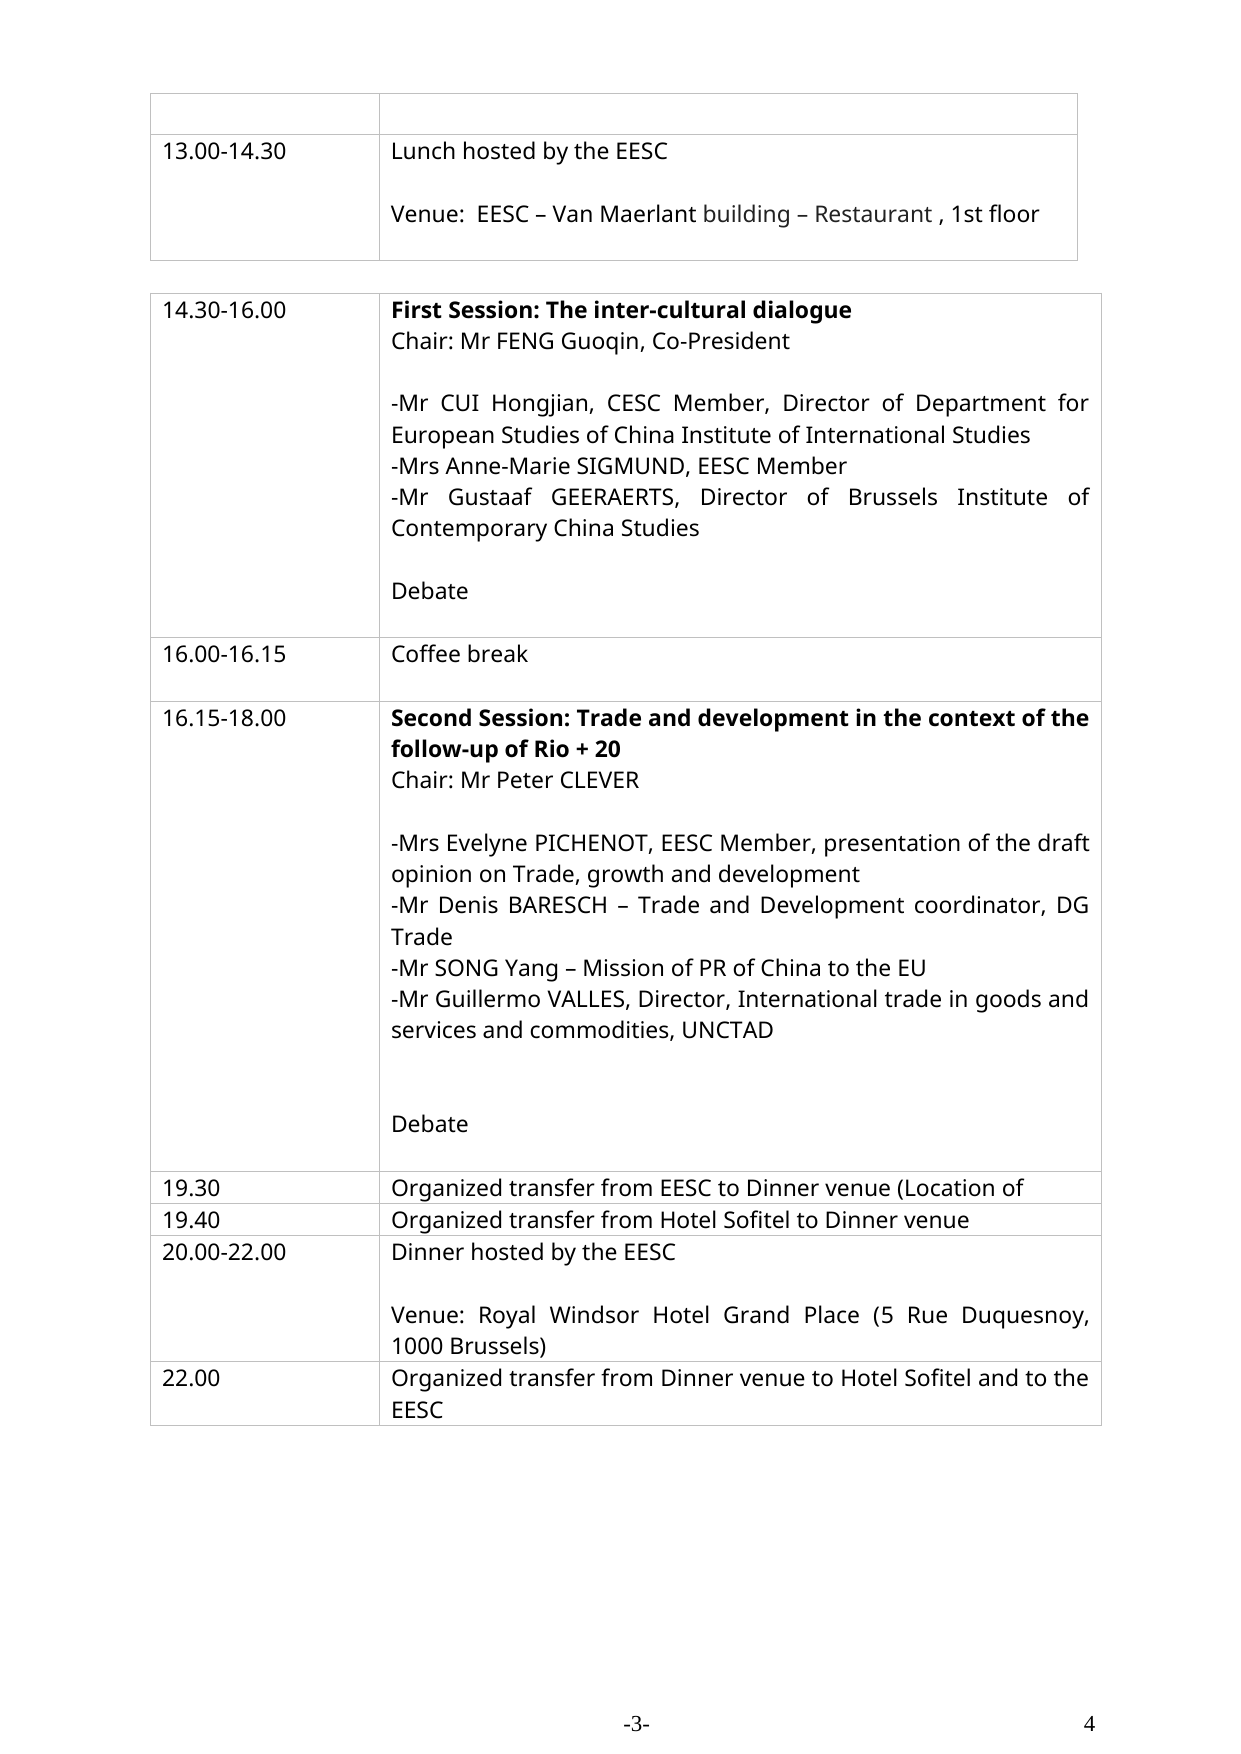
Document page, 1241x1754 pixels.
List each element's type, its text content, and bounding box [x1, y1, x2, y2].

table_cell Dinner hosted by the EESC Venue: Royal Windsor Hotel Grand Place (5 Rue Duquesnoy, 1000 Brussels) [380, 1236, 1101, 1361]
table_cell Organized transfer from Dinner venue to Hotel Sofitel and to the EESC [380, 1362, 1101, 1425]
table_header [380, 94, 1077, 134]
table_cell Coffee break [380, 638, 1101, 701]
table_cell Organized transfer from EESC to Dinner venue (Location of [380, 1172, 1101, 1203]
table_cell Organized transfer from Hotel Sofitel to Dinner venue [380, 1204, 1101, 1235]
table_cell Second Session: Trade and development in the context of the follow-up of Rio + 20 Chair: Mr Peter CLEVER -Mrs Evelyne PICHENOT, EESC Member, presentation of the draft opinion on Trade, growth and development -Mr Denis BARESCH – Trade and Development coordinator, DG Trade -Mr SONG Yang – Mission of PR of China to the EU -Mr Guillermo VALLES, Director, International trade in goods and services and commodities, UNCTAD Debate [380, 702, 1101, 1171]
table_cell 19.30 [151, 1172, 379, 1203]
table_cell 22.00 [151, 1362, 379, 1425]
table_cell 20.00-22.00 [151, 1236, 379, 1361]
table_cell 16.00-16.15 [151, 638, 379, 701]
table_header [151, 94, 379, 134]
table_header First Session: The inter-cultural dialogue Chair: Mr FENG Guoqin, Co-President -Mr CUI Hongjian, CESC Member, Director of Department for European Studies of China Institute of International Studies -Mrs Anne-Marie SIGMUND, EESC Member -Mr Gustaaf GEERAERTS, Director of Brussels Institute of Contemporary China Studies Debate [380, 294, 1101, 637]
table_cell Lunch hosted by the EESC Venue: EESC – Van Maerlant building – Restaurant , 1st floor [380, 135, 1077, 260]
table_cell 19.40 [151, 1204, 379, 1235]
table_cell 16.15-18.00 [151, 702, 379, 1171]
table_cell 13.00-14.30 [151, 135, 379, 260]
table_header 14.30-16.00 [151, 294, 379, 637]
